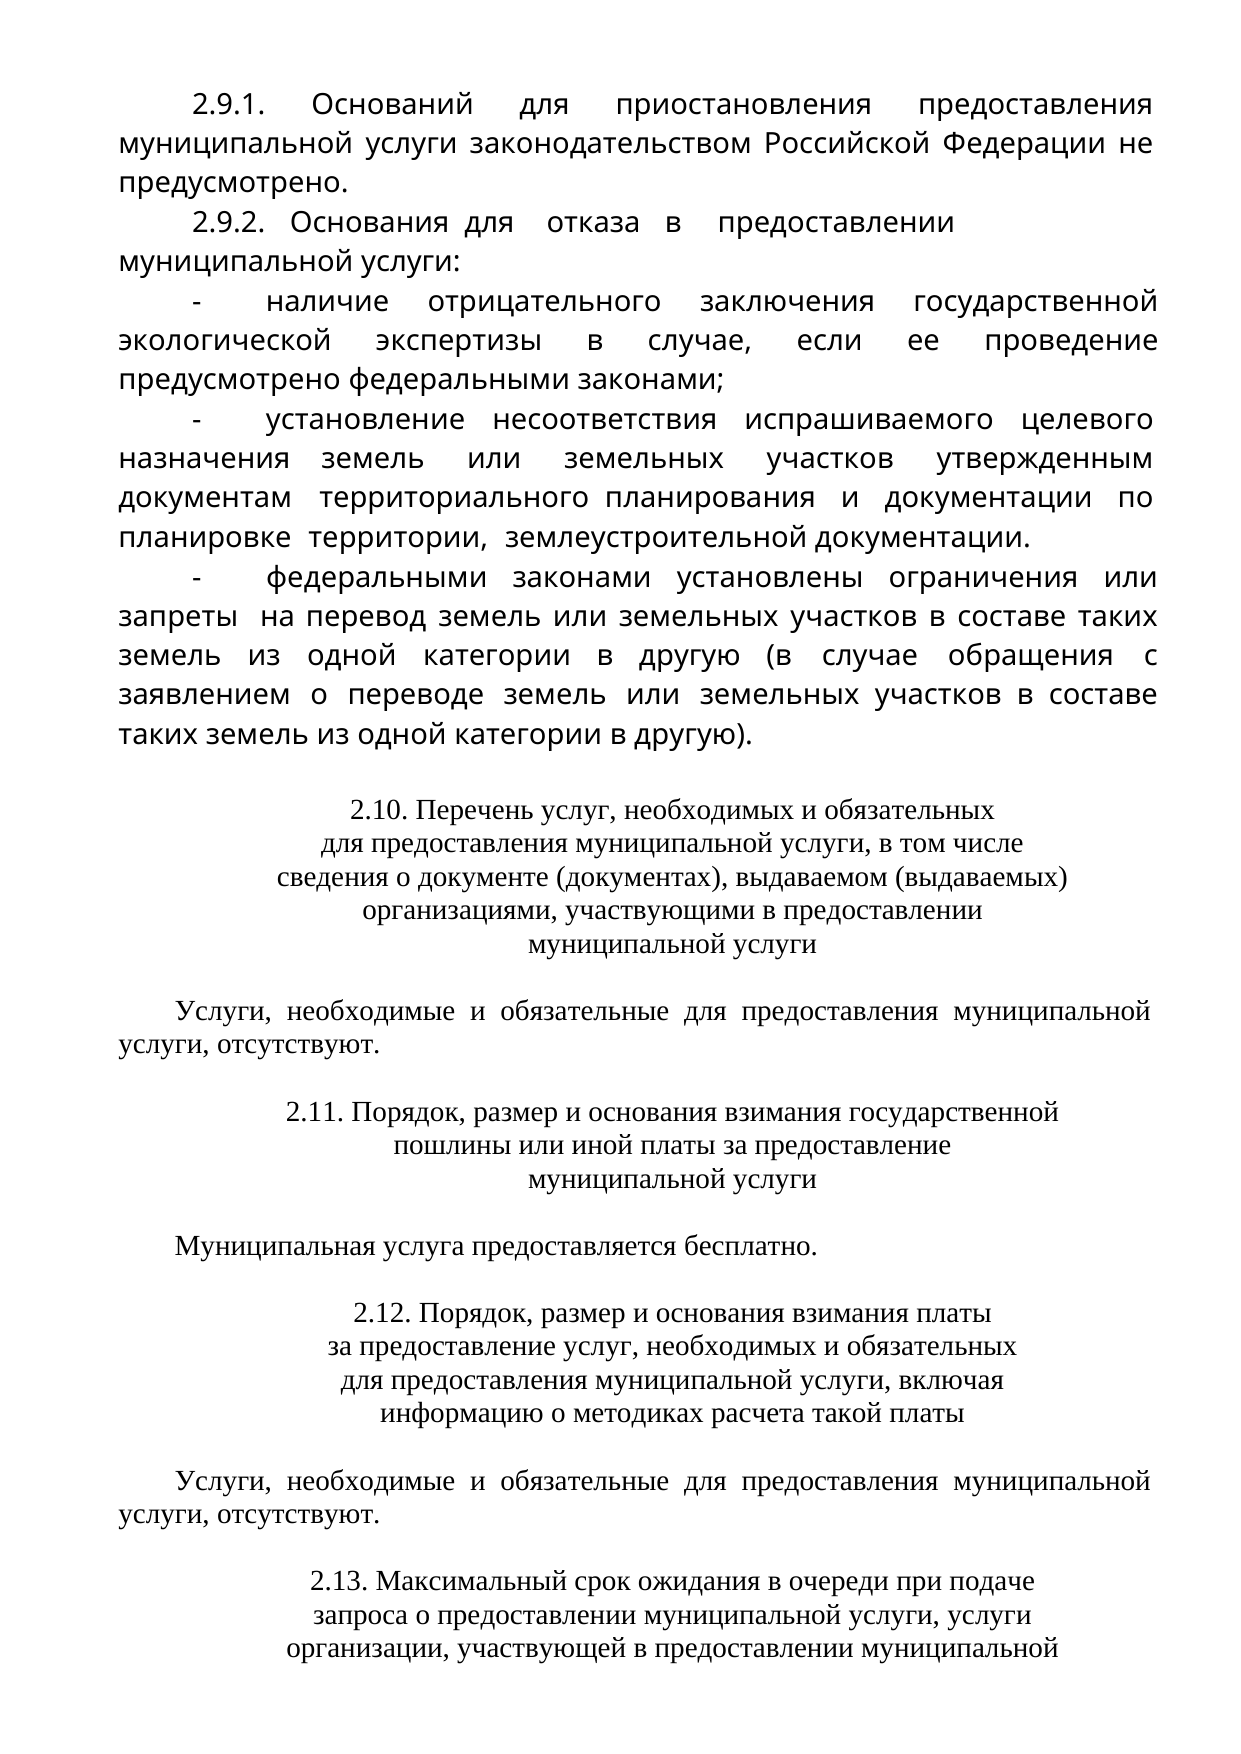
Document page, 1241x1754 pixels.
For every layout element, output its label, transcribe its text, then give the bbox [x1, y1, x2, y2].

text - установление несоответствия испрашиваемого целевого назначения земель или земельных участков утвержденным документам территориального планирования и документации по планировке территории, землеустроительной документации. [118, 398, 1153, 556]
text 2.10. Перечень услуг, необходимых и обязательных [118, 792, 1152, 825]
text для предоставления муниципальной услуги, включая [118, 1362, 1152, 1396]
text за предоставление услуг, необходимых и обязательных [118, 1328, 1152, 1362]
text 2.9.1. Оснований для приостановления предоставления муниципальной услуги законодательством Российской Федерации не предусмотрено. [118, 83, 1153, 201]
text сведения о документе (документах), выдаваемом (выдаваемых) [118, 859, 1152, 892]
text Услуги, необходимые и обязательные для предоставления муниципальной услуги, отсутствуют. [118, 993, 1152, 1060]
text 2.9.2. Основания для отказа в предоставлении муниципальной услуги: [118, 201, 1158, 280]
text пошлины или иной платы за предоставление [118, 1127, 1152, 1161]
text информацию о методиках расчета такой платы [118, 1396, 1152, 1429]
text Услуги, необходимые и обязательные для предоставления муниципальной услуги, отсутствуют. [118, 1463, 1152, 1530]
text муниципальной услуги [118, 1161, 1152, 1194]
text 2.11. Порядок, размер и основания взимания государственной [118, 1094, 1152, 1127]
text для предоставления муниципальной услуги, в том числе [118, 825, 1152, 859]
text - наличие отрицательного заключения государственной экологической экспертизы в случае, если ее проведение предусмотрено федеральными законами; [118, 280, 1158, 398]
text Муниципальная услуга предоставляется бесплатно. [118, 1228, 1152, 1261]
text запроса о предоставлении муниципальной услуги, услуги [118, 1597, 1152, 1630]
text муниципальной услуги [118, 926, 1152, 959]
text организации, участвующей в предоставлении муниципальной [118, 1630, 1152, 1664]
text - федеральными законами установлены ограничения или запреты на перевод земель или земельных участков в составе таких земель из одной категории в другую (в случае обращения с заявлением о переводе земель или земельных участков в составе таких земель из одной категории в другую). [118, 556, 1158, 753]
text 2.13. Максимальный срок ожидания в очереди при подаче [118, 1563, 1152, 1597]
text 2.12. Порядок, размер и основания взимания платы [118, 1295, 1152, 1328]
text организациями, участвующими в предоставлении [118, 892, 1152, 926]
